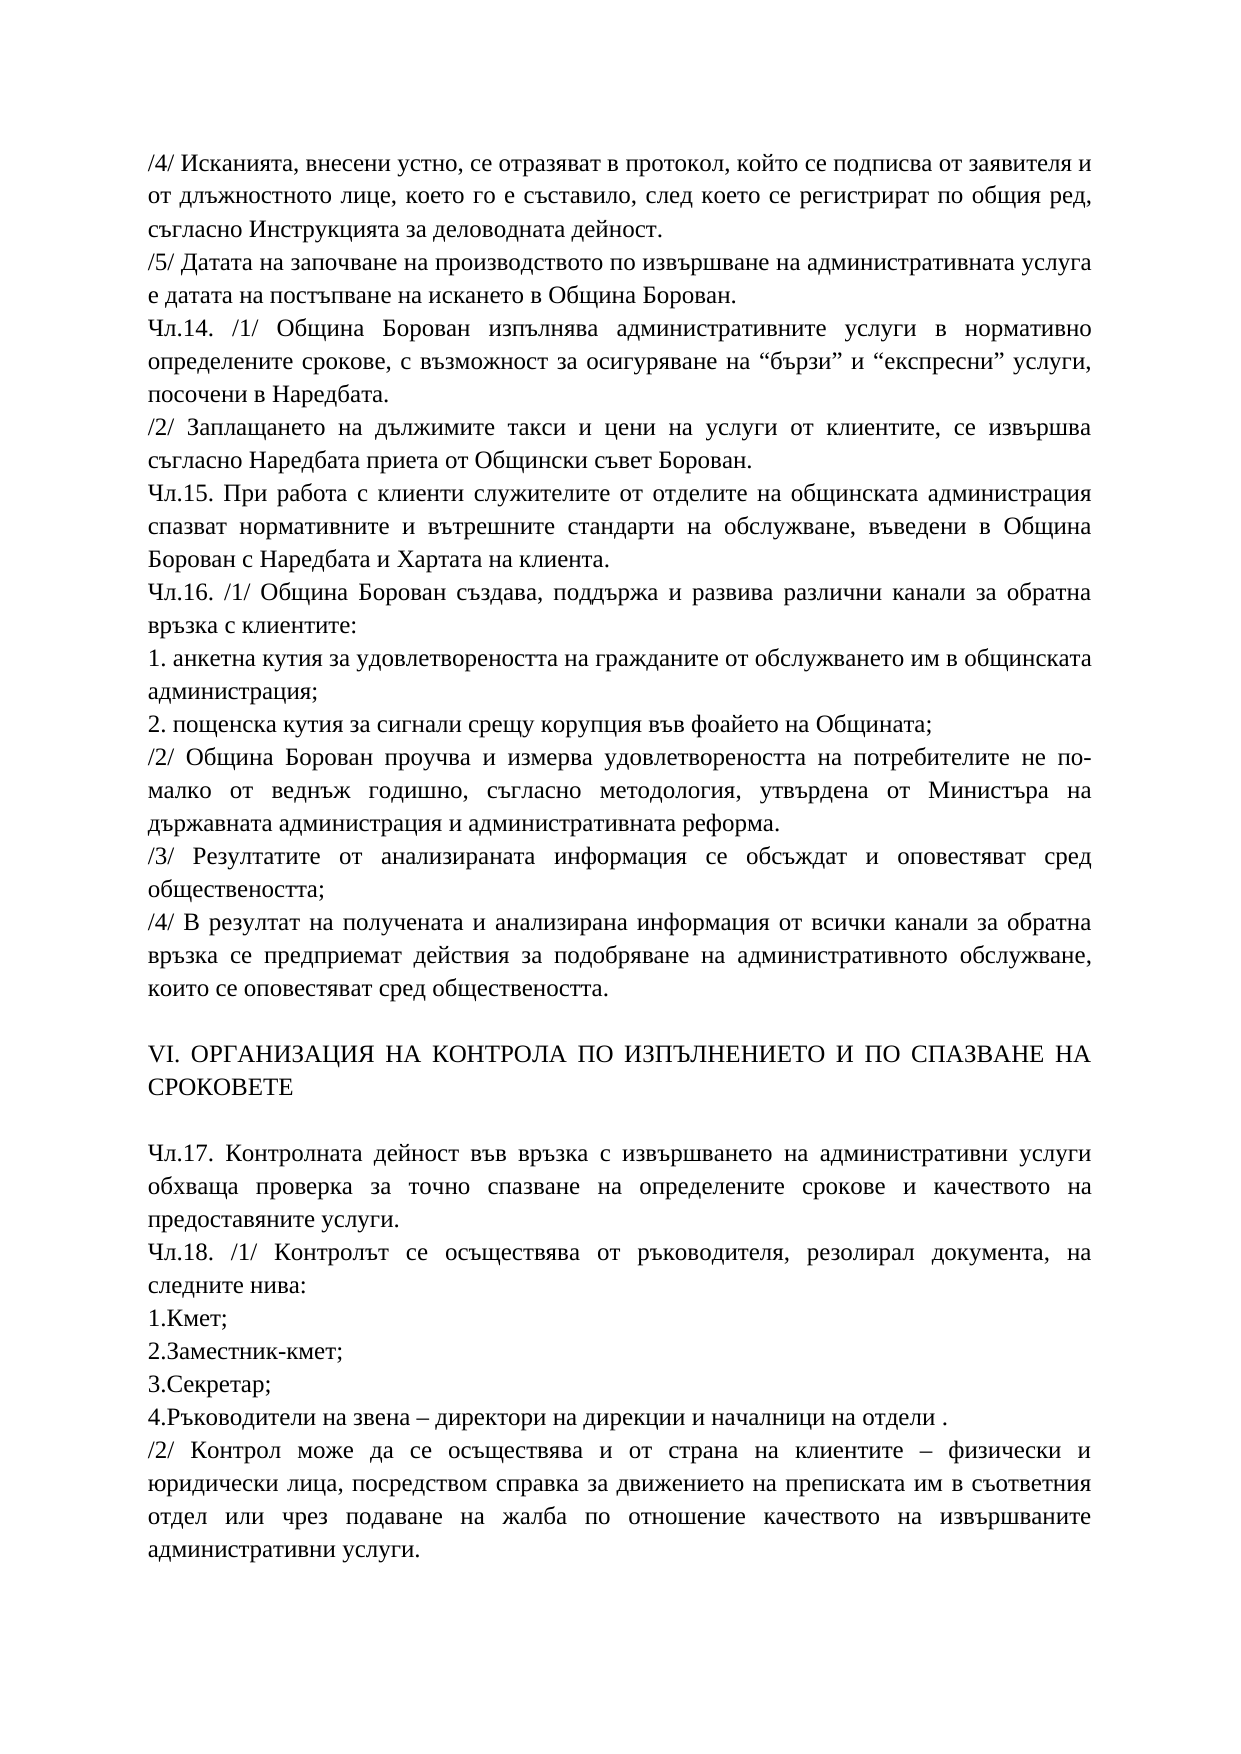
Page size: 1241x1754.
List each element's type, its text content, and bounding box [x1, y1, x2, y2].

text 3.Секретар; [148, 1369, 1093, 1398]
text Чл.17. Контролната дейност във връзка с извършването на административни услуги обхваща проверка за точно спазване на определените срокове и качеството на предоставяните услуги. [148, 1138, 1093, 1233]
text Чл.18. /1/ Контролът се осъществява от ръководителя, резолирал документа, на следните нива: [148, 1237, 1093, 1299]
text Чл.14. /1/ Община Борован изпълнява административните услуги в нормативно определените срокове, с възможност за осигуряване на “бързи” и “експресни” услуги, посочени в Наредбата. [148, 313, 1093, 407]
text 1.Кмет; [148, 1303, 1093, 1332]
text 2.Заместник-кмет; [148, 1336, 1093, 1365]
text 2. пощенска кутия за сигнали срещу корупция във фоайето на Общината; [148, 709, 1093, 738]
text /2/ Контрол може да се осъществява и от страна на клиентите – физически и юридически лица, посредством справка за движението на преписката им в съответния отдел или чрез подаване на жалба по отношение качеството на извършваните административни услуги. [148, 1435, 1093, 1563]
text /4/ Исканията, внесени устно, се отразяват в протокол, който се подписва от заявителя и от длъжностното лице, което го е съставило, след което се регистрират по общия ред, съгласно Инструкцията за деловодната дейност. [148, 148, 1093, 242]
text /2/ Заплащането на дължимите такси и цени на услуги от клиентите, се извършва съгласно Наредбата приета от Общински съвет Борован. [148, 412, 1093, 473]
text 1. анкетна кутия за удовлетвореността на гражданите от обслужването им в общинската администрация; [148, 643, 1093, 705]
text VІ. ОРГАНИЗАЦИЯ НА КОНТРОЛА ПО ИЗПЪЛНЕНИЕТО И ПО СПАЗВАНЕ НА СРОКОВЕТЕ [148, 1039, 1093, 1101]
text Чл.15. При работа с клиенти служителите от отделите на общинската администрация спазват нормативните и вътрешните стандарти на обслужване, въведени в Община Борован с Наредбата и Хартата на клиента. [148, 478, 1093, 573]
text /2/ Община Борован проучва и измерва удовлетвореността на потребителите не по-малко от веднъж годишно, съгласно методология, утвърдена от Министъра на държавната администрация и административната реформа. [148, 742, 1093, 837]
text /3/ Резултатите от анализираната информация се обсъждат и оповестяват сред обществеността; [148, 841, 1093, 903]
text /4/ В резултат на получената и анализирана информация от всички канали за обратна връзка се предприемат действия за подобряване на административното обслужване, които се оповестяват сред обществеността. [148, 907, 1093, 1002]
text /5/ Датата на започване на производството по извършване на административната услуга е датата на постъпване на искането в Община Борован. [148, 247, 1093, 308]
text Чл.16. /1/ Община Борован създава, поддържа и развива различни канали за обратна връзка с клиентите: [148, 577, 1093, 639]
text 4.Ръководители на звена – директори на дирекции и началници на отдели . [148, 1402, 1093, 1431]
